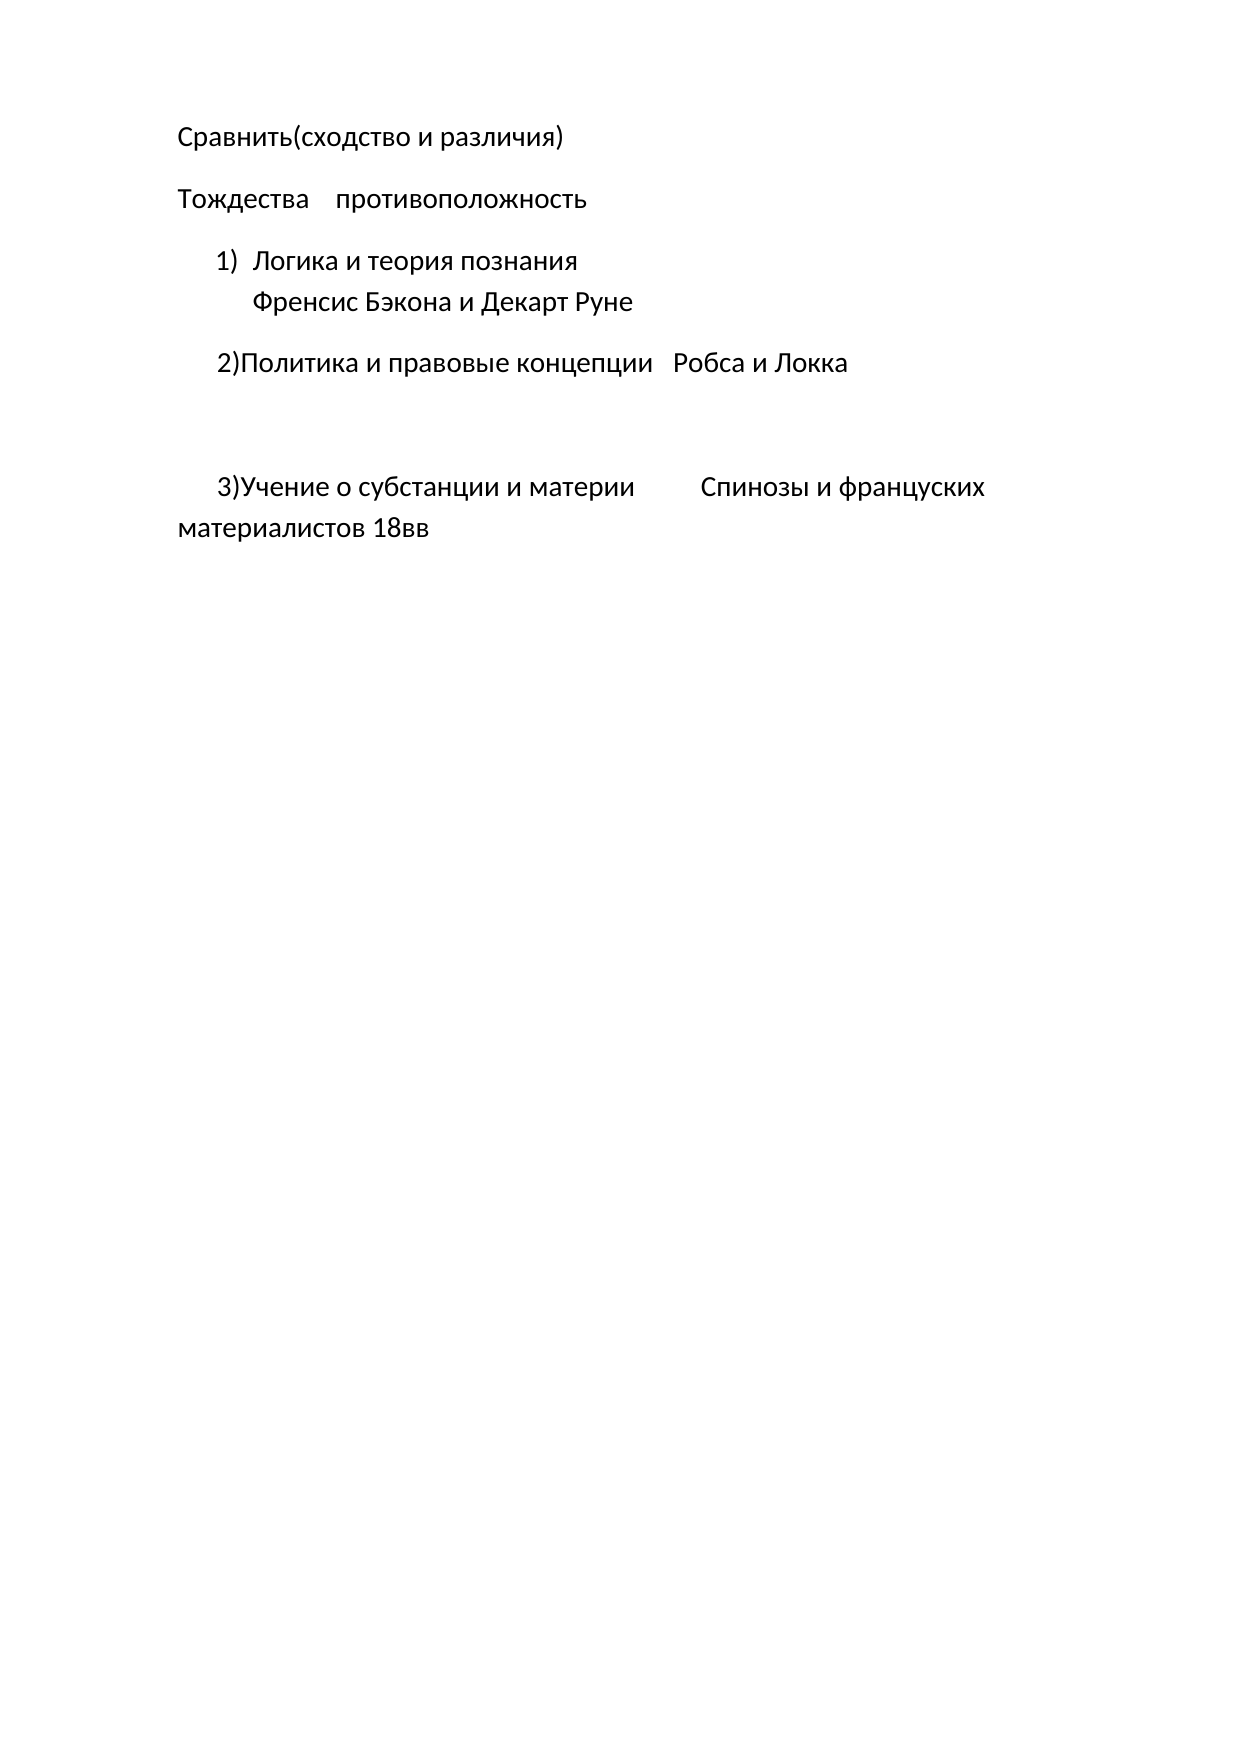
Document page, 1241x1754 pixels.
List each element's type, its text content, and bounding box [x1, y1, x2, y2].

text 3)Учение о субстанции и материи Спинозы и француских материалистов 18вв [177, 468, 1152, 544]
text Сравнить(сходство и различия) [177, 118, 1152, 154]
list Логика и теория познания [215, 242, 1152, 277]
text Тождества противоположность [177, 180, 1152, 216]
list Френсис Бэкона и Декарт Руне [252, 283, 1152, 318]
text 2)Политика и правовые концепции Робса и Локка [177, 344, 1152, 380]
